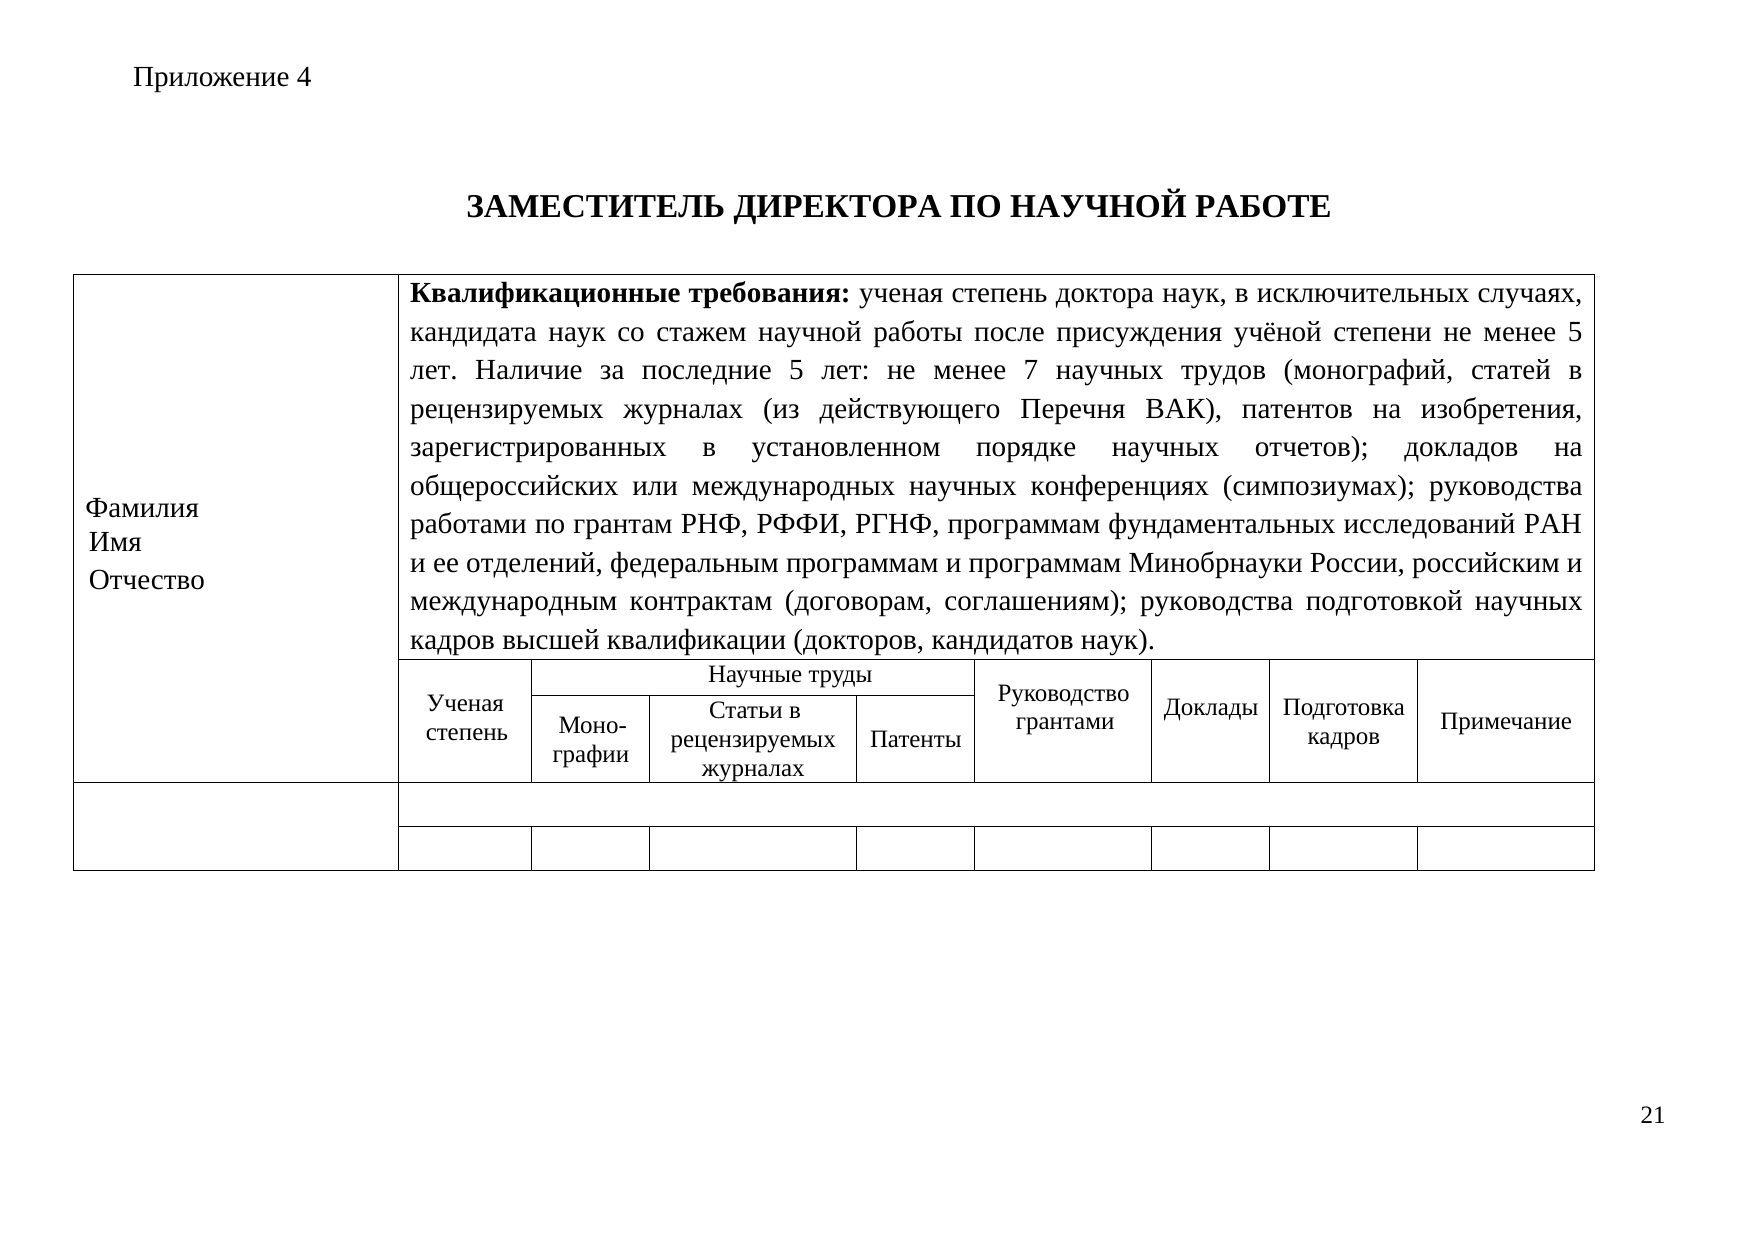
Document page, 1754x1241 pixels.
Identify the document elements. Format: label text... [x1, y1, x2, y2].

table_cell [1418, 827, 1594, 870]
table_cell [1270, 827, 1417, 870]
table_cell Статьи в рецензируемых журналах [650, 696, 856, 782]
table_header Квалификационные требования: ученая степень доктора наук, в исключительных случаях, кандидата наук со стажем научной работы после присуждения учёной степени не менее 5 лет. Наличие за последние 5 лет: не менее 7 научных трудов (монографий, статей в рецензируемых журналах (из действующего Перечня ВАК), патентов на изобретения, зарегистрированных в установленном порядке научных отчетов); докладов на общероссийских или международных научных конференциях (симпозиумах); руководства работами по грантам РНФ, РФФИ, РГНФ, программам фундаментальных исследований РАН и ее отделений, федеральным программам и программам Минобрнауки России, российским и международным контрактам (договорам, соглашениям); руководства подготовкой научных кадров высшей квалификации (докторов, кандидатов наук). [399, 275, 1594, 658]
table_cell Ученая степень [399, 660, 531, 782]
table_cell Подготовка кадров [1270, 660, 1417, 782]
table_cell Доклады [1152, 660, 1269, 782]
table_cell [399, 827, 531, 870]
table_cell Руководство грантами [975, 660, 1151, 782]
table_cell Моно-графии [532, 696, 649, 782]
subtitle Приложение 4 [59, 59, 1665, 93]
table_cell [975, 827, 1151, 870]
table_cell [650, 827, 856, 870]
table_cell Научные труды [532, 660, 974, 694]
table_cell [857, 827, 974, 870]
subtitle ЗАМЕСТИТЕЛЬ ДИРЕКТОРА ПО НАУЧНОЙ РАБОТЕ [59, 186, 1665, 224]
table_header Фамилия Имя Отчество [74, 275, 398, 782]
table_cell [532, 827, 649, 870]
table_cell [74, 783, 398, 870]
table_cell Патенты [857, 696, 974, 782]
table_cell Примечание [1418, 660, 1594, 782]
table_cell [1152, 827, 1269, 870]
table_cell [399, 783, 1594, 826]
